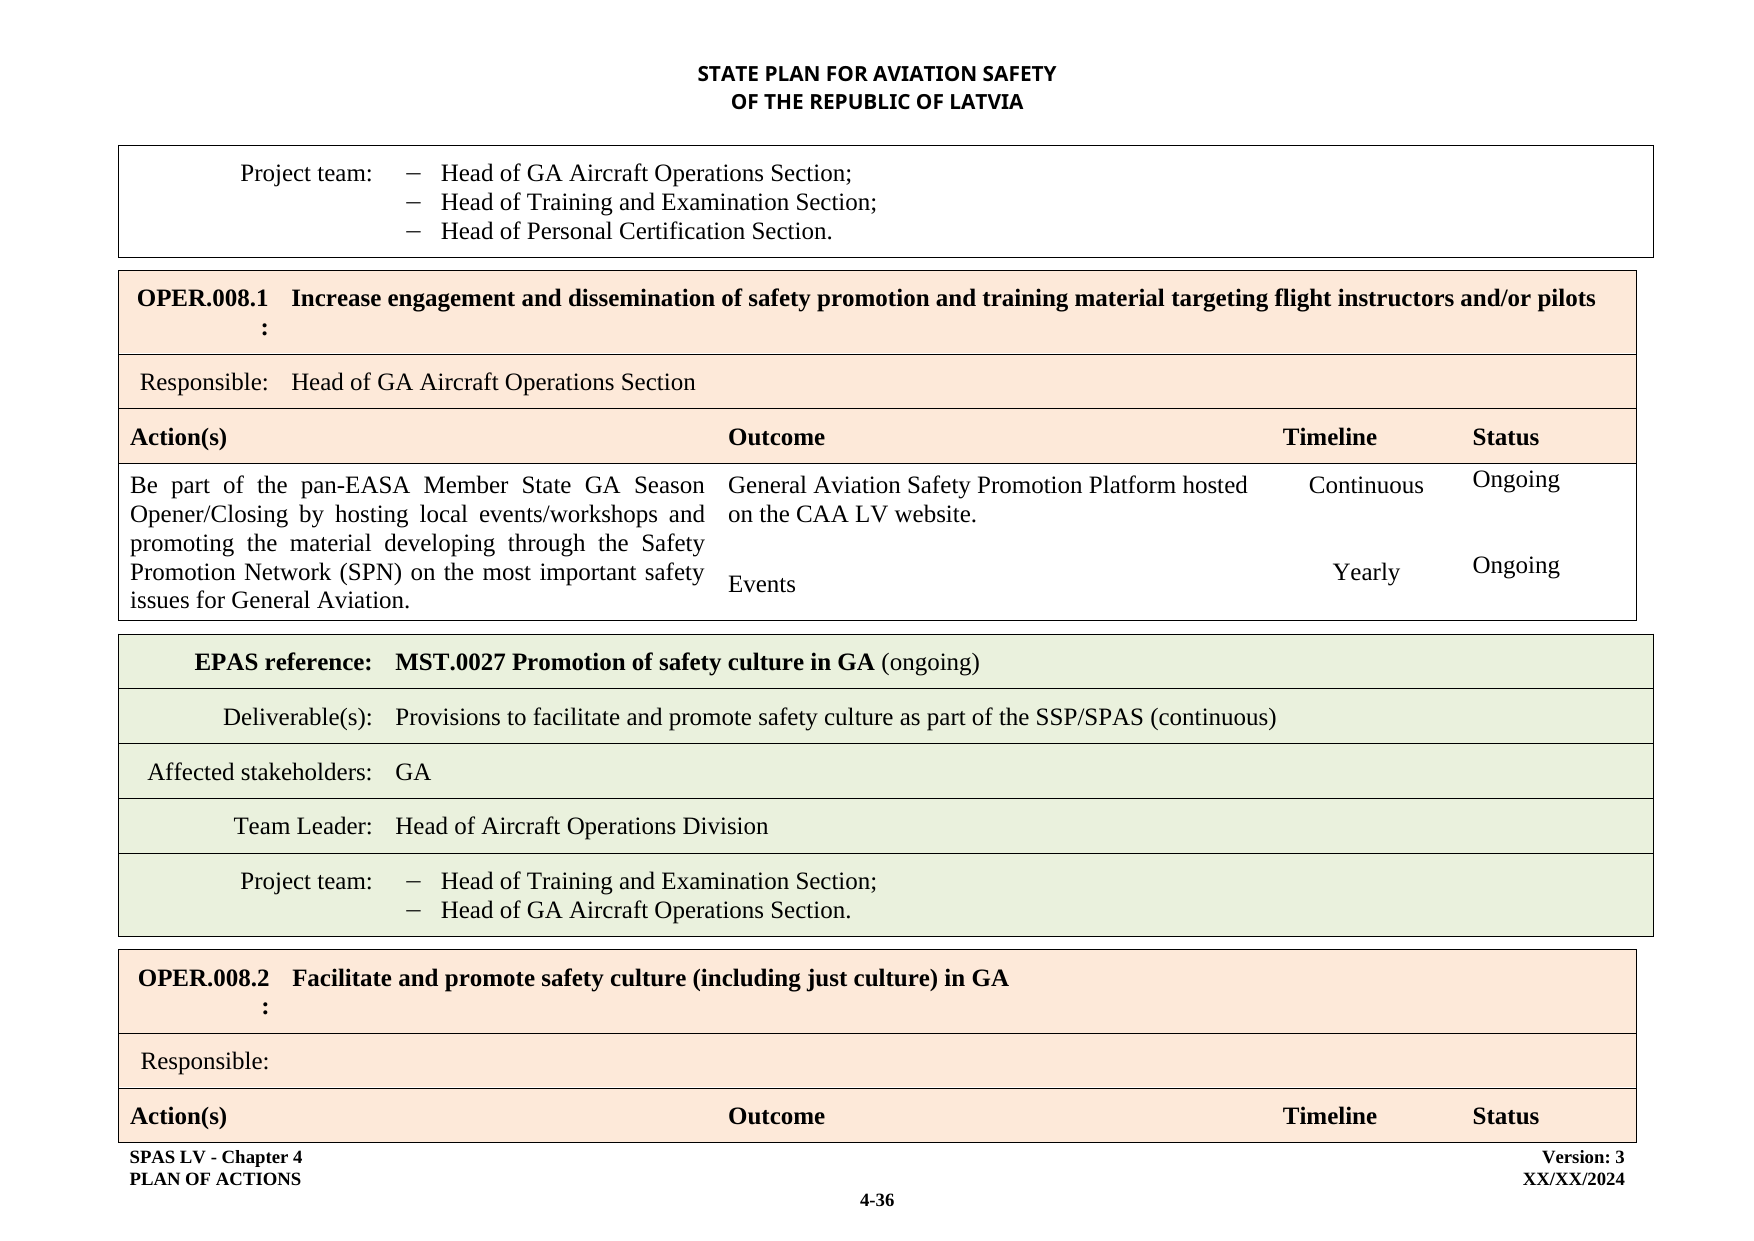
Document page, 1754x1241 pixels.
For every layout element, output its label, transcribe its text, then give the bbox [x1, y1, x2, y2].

table_cell Timeline [1271, 1089, 1461, 1142]
table_cell [281, 1034, 1636, 1087]
table_header Increase engagement and dissemination of safety promotion and training material targeting flight instructors and/or pilots [280, 271, 1636, 353]
table_cell Head of Training and Examination Section; Head of GA Aircraft Operations Section. [384, 854, 1653, 936]
table_cell GA [384, 744, 1653, 798]
table_cell Status [1461, 409, 1636, 463]
table_cell Action(s) [119, 409, 717, 463]
table_cell Outcome [717, 409, 1271, 463]
table_cell Head of GA Aircraft Operations Section; Head of Training and Examination Section; Head of Personal Certification Section. [384, 146, 1653, 257]
table_cell Status [1461, 1089, 1636, 1142]
table_cell Timeline [1271, 409, 1461, 463]
table_cell Be part of the pan-EASA Member State GA Season Opener/Closing by hosting local events/workshops and promoting the material developing through the Safety Promotion Network (SPN) on the most important safety issues for General Aviation. [119, 464, 717, 620]
table_cell Outcome [717, 1089, 1271, 1142]
table_cell Deliverable(s): [119, 689, 384, 743]
table_header EPAS reference: [119, 635, 384, 688]
table_header OPER.008.2: [119, 950, 281, 1033]
table_header Facilitate and promote safety culture (including just culture) in GA [281, 950, 1636, 1033]
table_cell Affected stakeholders: [119, 744, 384, 798]
table_cell Action(s) [119, 1089, 717, 1142]
table_cell Team Leader: [119, 799, 384, 853]
table_cell Head of Aircraft Operations Division [384, 799, 1653, 853]
table_cell Project team: [119, 854, 384, 936]
table_cell Provisions to facilitate and promote safety culture as part of the SSP/SPAS (continuous) [384, 689, 1653, 743]
table_cell Continuous Yearly [1271, 464, 1461, 620]
table_cell Head of GA Aircraft Operations Section [280, 355, 1636, 408]
table_cell Ongoing Ongoing [1461, 464, 1636, 620]
table_cell Project team: [119, 146, 384, 257]
table_header MST.0027 Promotion of safety culture in GA (ongoing) [384, 635, 1653, 688]
table_header OPER.008.1: [119, 271, 280, 353]
table_cell Responsible: [119, 355, 280, 408]
table_cell Responsible: [119, 1034, 281, 1087]
table_cell General Aviation Safety Promotion Platform hosted on the CAA LV website. Events [717, 464, 1271, 620]
